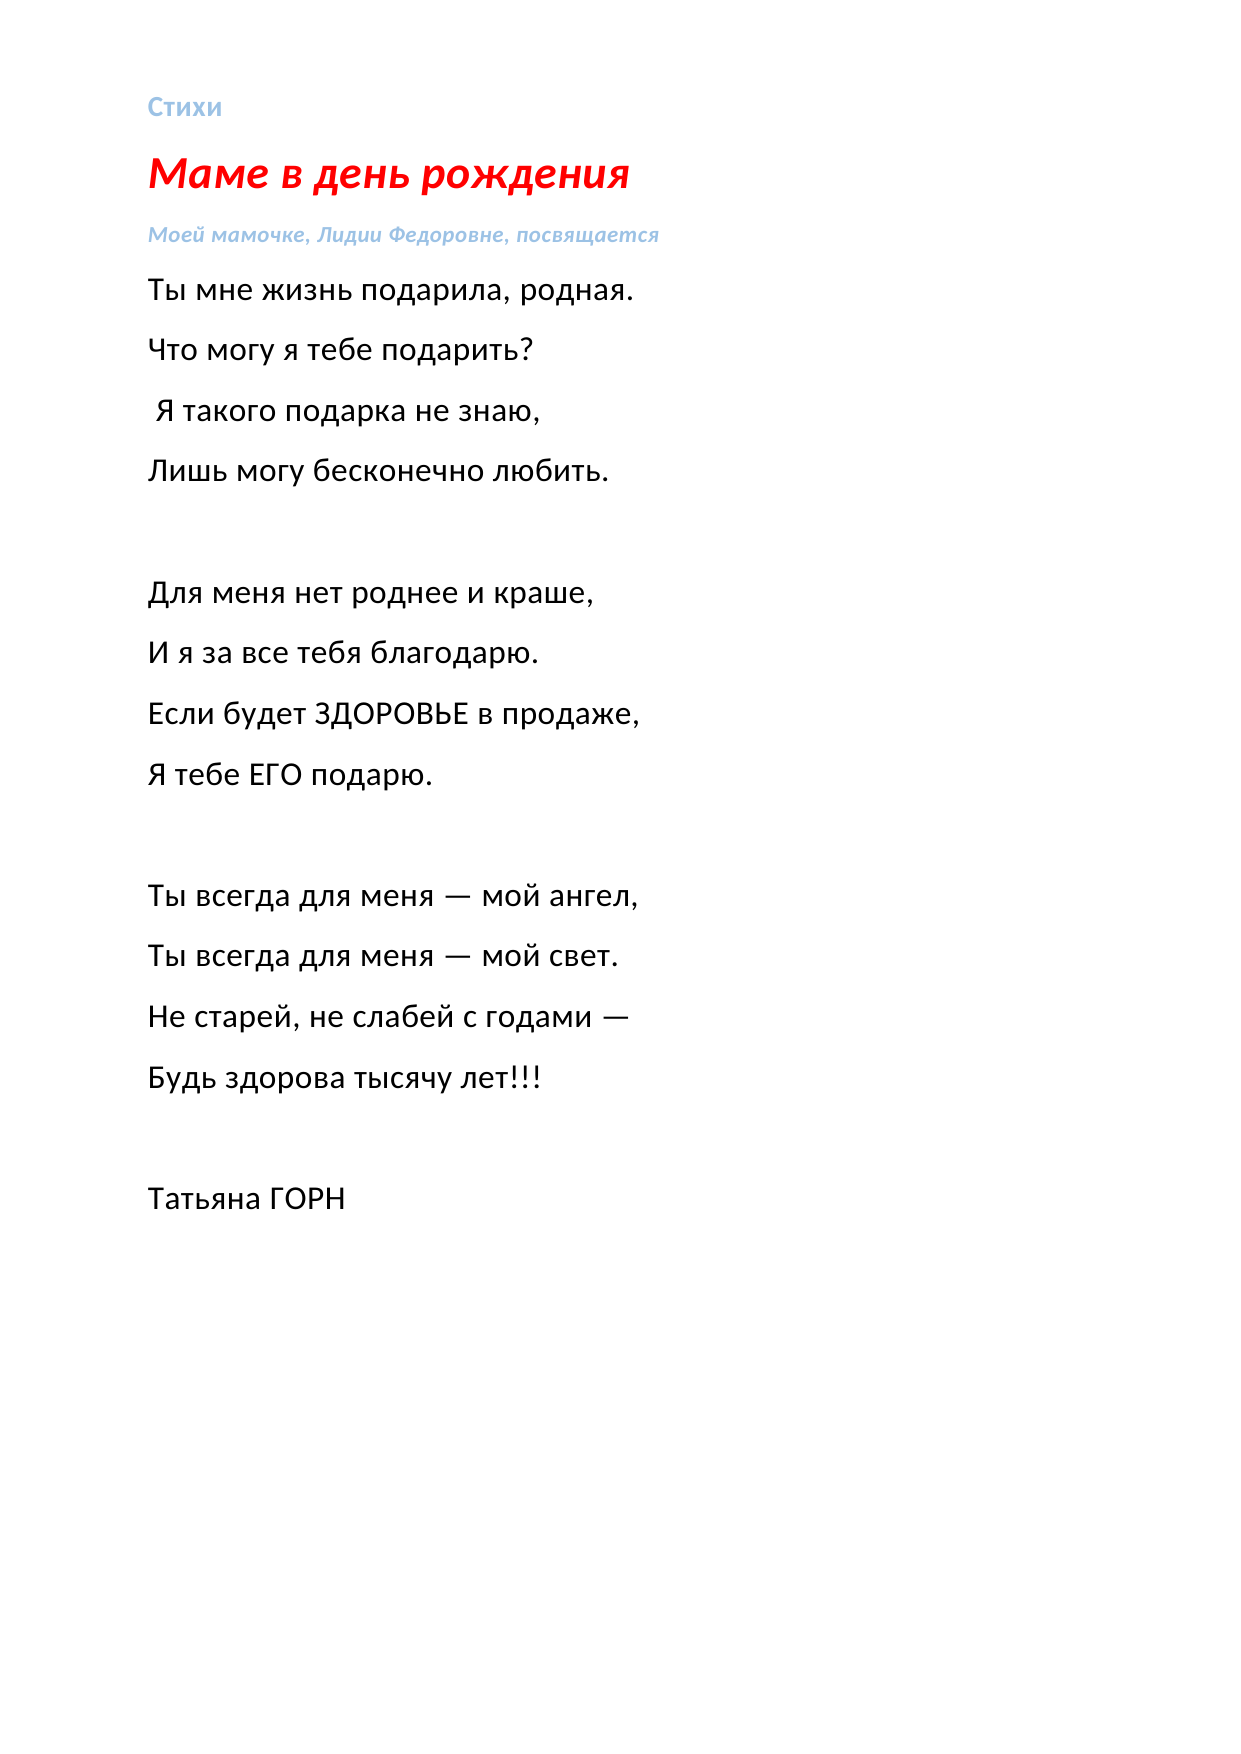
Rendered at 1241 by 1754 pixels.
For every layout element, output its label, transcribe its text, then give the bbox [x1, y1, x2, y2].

text Для меня нет роднее и краше, [148, 571, 1152, 611]
text Маме в день рождения [148, 144, 1152, 199]
text Ты всегда для меня — мой свет. [148, 934, 1152, 975]
text Стихи [148, 88, 1152, 124]
text Если будет ЗДОРОВЬЕ в продаже, [148, 692, 1152, 733]
text Лишь могу бесконечно любить. [148, 449, 1152, 490]
text Я такого подарка не знаю, [148, 389, 1152, 429]
text Татьяна ГОРН [148, 1177, 1152, 1218]
text Моей мамочке, Лидии Федоровне, посвящается [148, 221, 1152, 249]
text Ты всегда для меня — мой ангел, [148, 874, 1152, 914]
text Не старей, не слабей с годами — [148, 995, 1152, 1036]
text Ты мне жизнь подарила, родная. [148, 267, 1152, 308]
text Я тебе ЕГО подарю. [148, 752, 1152, 793]
text И я за все тебя благодарю. [148, 631, 1152, 672]
text Что могу я тебе подарить? [148, 328, 1152, 369]
text Будь здорова тысячу лет!!! [148, 1056, 1152, 1096]
